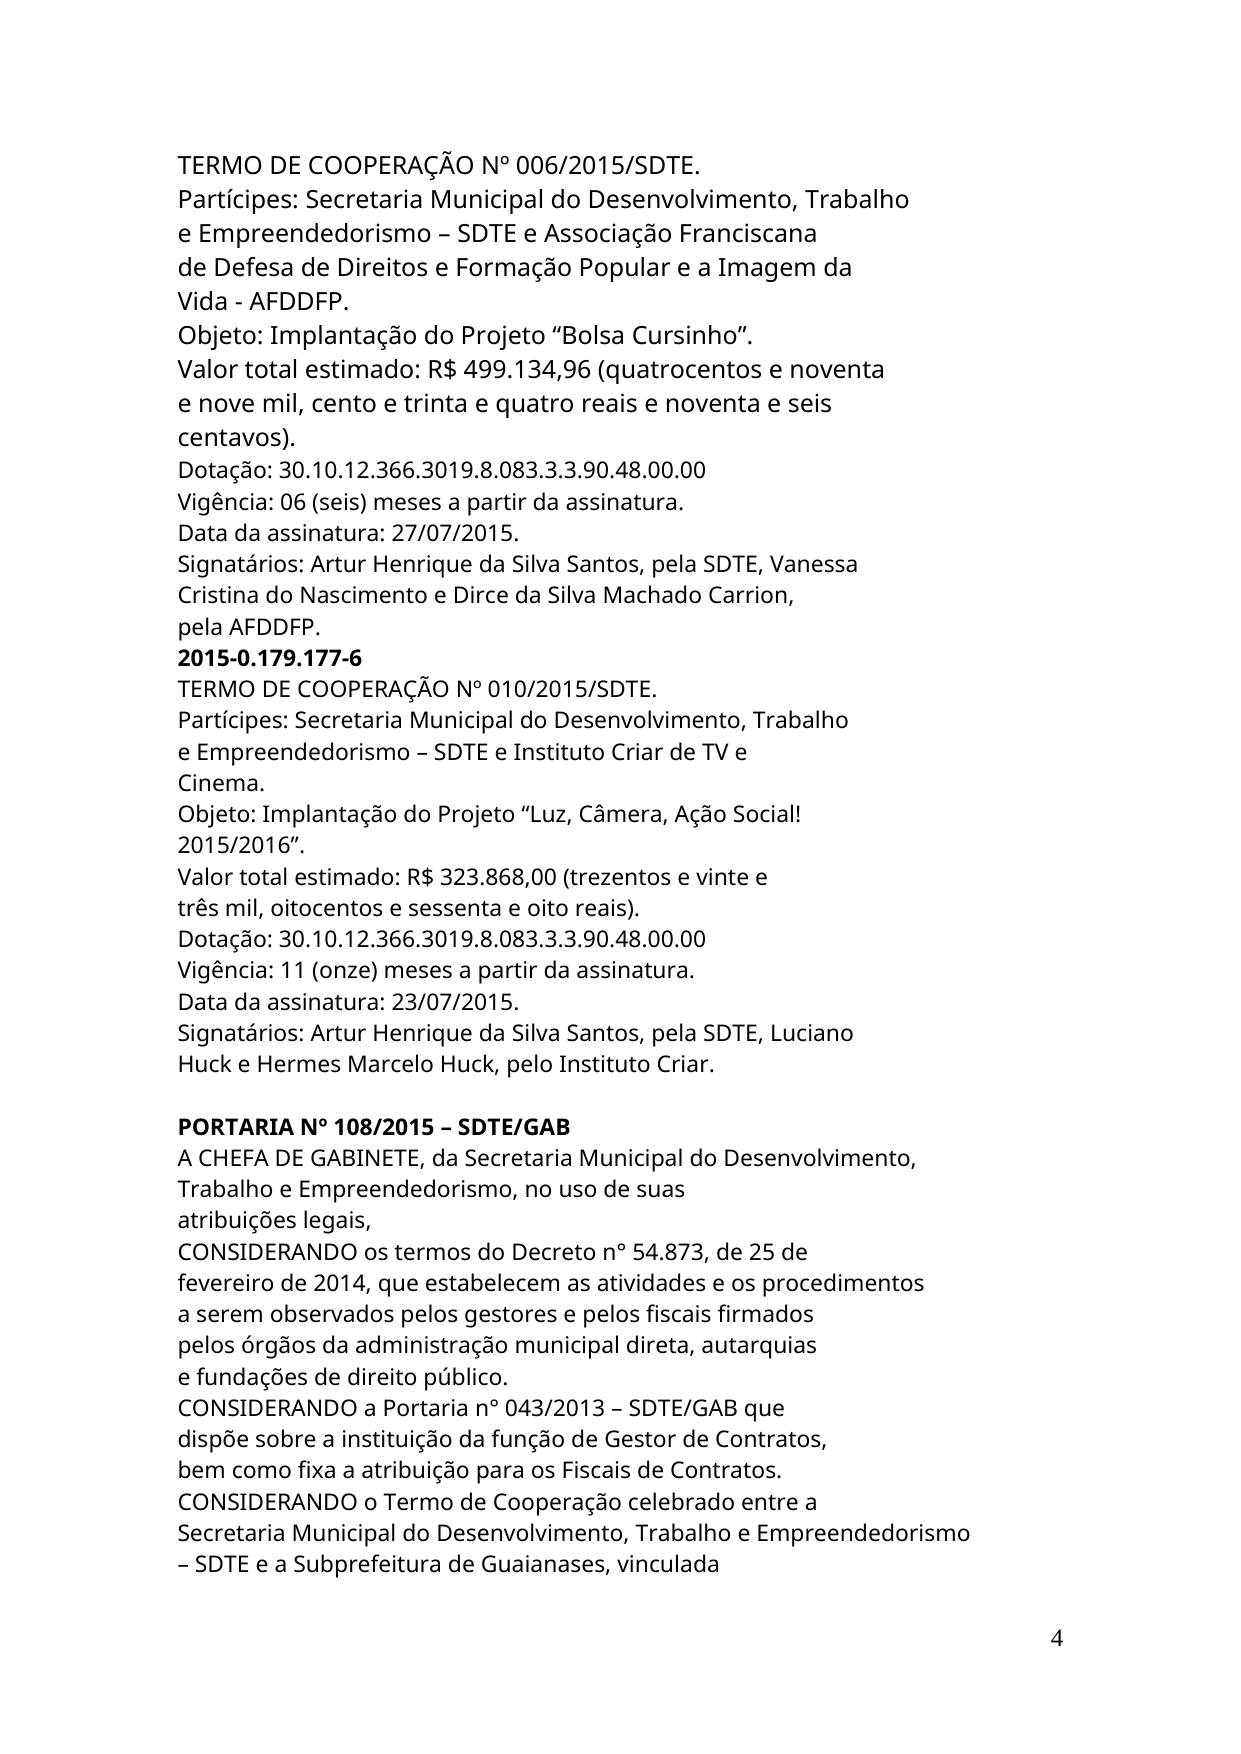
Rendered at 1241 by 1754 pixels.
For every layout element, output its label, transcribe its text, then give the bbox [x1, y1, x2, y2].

text TERMO DE COOPERAÇÃO Nº 006/2015/SDTE. [177, 148, 1063, 182]
text e Empreendedorismo – SDTE e Instituto Criar de TV e [177, 735, 1063, 767]
text CONSIDERANDO o Termo de Cooperação celebrado entre a [177, 1485, 1063, 1517]
text fevereiro de 2014, que estabelecem as atividades e os procedimentos [177, 1267, 1063, 1298]
text Vigência: 06 (seis) meses a partir da assinatura. [177, 485, 1063, 517]
text TERMO DE COOPERAÇÃO Nº 010/2015/SDTE. [177, 673, 1063, 704]
text Valor total estimado: R$ 499.134,96 (quatrocentos e noventa [177, 352, 1063, 386]
text pelos órgãos da administração municipal direta, autarquias [177, 1329, 1063, 1360]
text Valor total estimado: R$ 323.868,00 (trezentos e vinte e [177, 860, 1063, 892]
text a serem observados pelos gestores e pelos fiscais firmados [177, 1298, 1063, 1329]
text e fundações de direito público. [177, 1360, 1063, 1392]
text Secretaria Municipal do Desenvolvimento, Trabalho e Empreendedorismo [177, 1517, 1063, 1548]
text três mil, oitocentos e sessenta e oito reais). [177, 892, 1063, 923]
text 2015/2016”. [177, 829, 1063, 860]
text centavos). [177, 420, 1063, 454]
text Dotação: 30.10.12.366.3019.8.083.3.3.90.48.00.00 [177, 454, 1063, 485]
text Vida - AFDDFP. [177, 284, 1063, 318]
text A CHEFA DE GABINETE, da Secretaria Municipal do Desenvolvimento, [177, 1142, 1063, 1173]
text bem como fixa a atribuição para os Fiscais de Contratos. [177, 1454, 1063, 1485]
text CONSIDERANDO a Portaria n° 043/2013 – SDTE/GAB que [177, 1392, 1063, 1423]
text CONSIDERANDO os termos do Decreto n° 54.873, de 25 de [177, 1235, 1063, 1267]
text Signatários: Artur Henrique da Silva Santos, pela SDTE, Vanessa [177, 548, 1063, 579]
text de Defesa de Direitos e Formação Popular e a Imagem da [177, 250, 1063, 284]
text – SDTE e a Subprefeitura de Guaianases, vinculada [177, 1548, 1063, 1579]
text pela AFDDFP. [177, 610, 1063, 642]
text Dotação: 30.10.12.366.3019.8.083.3.3.90.48.00.00 [177, 923, 1063, 954]
text Huck e Hermes Marcelo Huck, pelo Instituto Criar. [177, 1048, 1063, 1079]
text Data da assinatura: 23/07/2015. [177, 985, 1063, 1017]
text e nove mil, cento e trinta e quatro reais e noventa e seis [177, 386, 1063, 420]
text Trabalho e Empreendedorismo, no uso de suas [177, 1173, 1063, 1204]
text Objeto: Implantação do Projeto “Bolsa Cursinho”. [177, 318, 1063, 352]
text PORTARIA Nº 108/2015 – SDTE/GAB [177, 1110, 1063, 1142]
text Vigência: 11 (onze) meses a partir da assinatura. [177, 954, 1063, 985]
text dispõe sobre a instituição da função de Gestor de Contratos, [177, 1423, 1063, 1454]
text Cristina do Nascimento e Dirce da Silva Machado Carrion, [177, 579, 1063, 610]
text Signatários: Artur Henrique da Silva Santos, pela SDTE, Luciano [177, 1017, 1063, 1048]
text Cinema. [177, 767, 1063, 798]
text 2015-0.179.177-6 [177, 642, 1063, 673]
text atribuições legais, [177, 1204, 1063, 1235]
text Partícipes: Secretaria Municipal do Desenvolvimento, Trabalho [177, 182, 1063, 216]
text Partícipes: Secretaria Municipal do Desenvolvimento, Trabalho [177, 704, 1063, 735]
text Objeto: Implantação do Projeto “Luz, Câmera, Ação Social! [177, 798, 1063, 829]
text Data da assinatura: 27/07/2015. [177, 517, 1063, 548]
text e Empreendedorismo – SDTE e Associação Franciscana [177, 216, 1063, 250]
